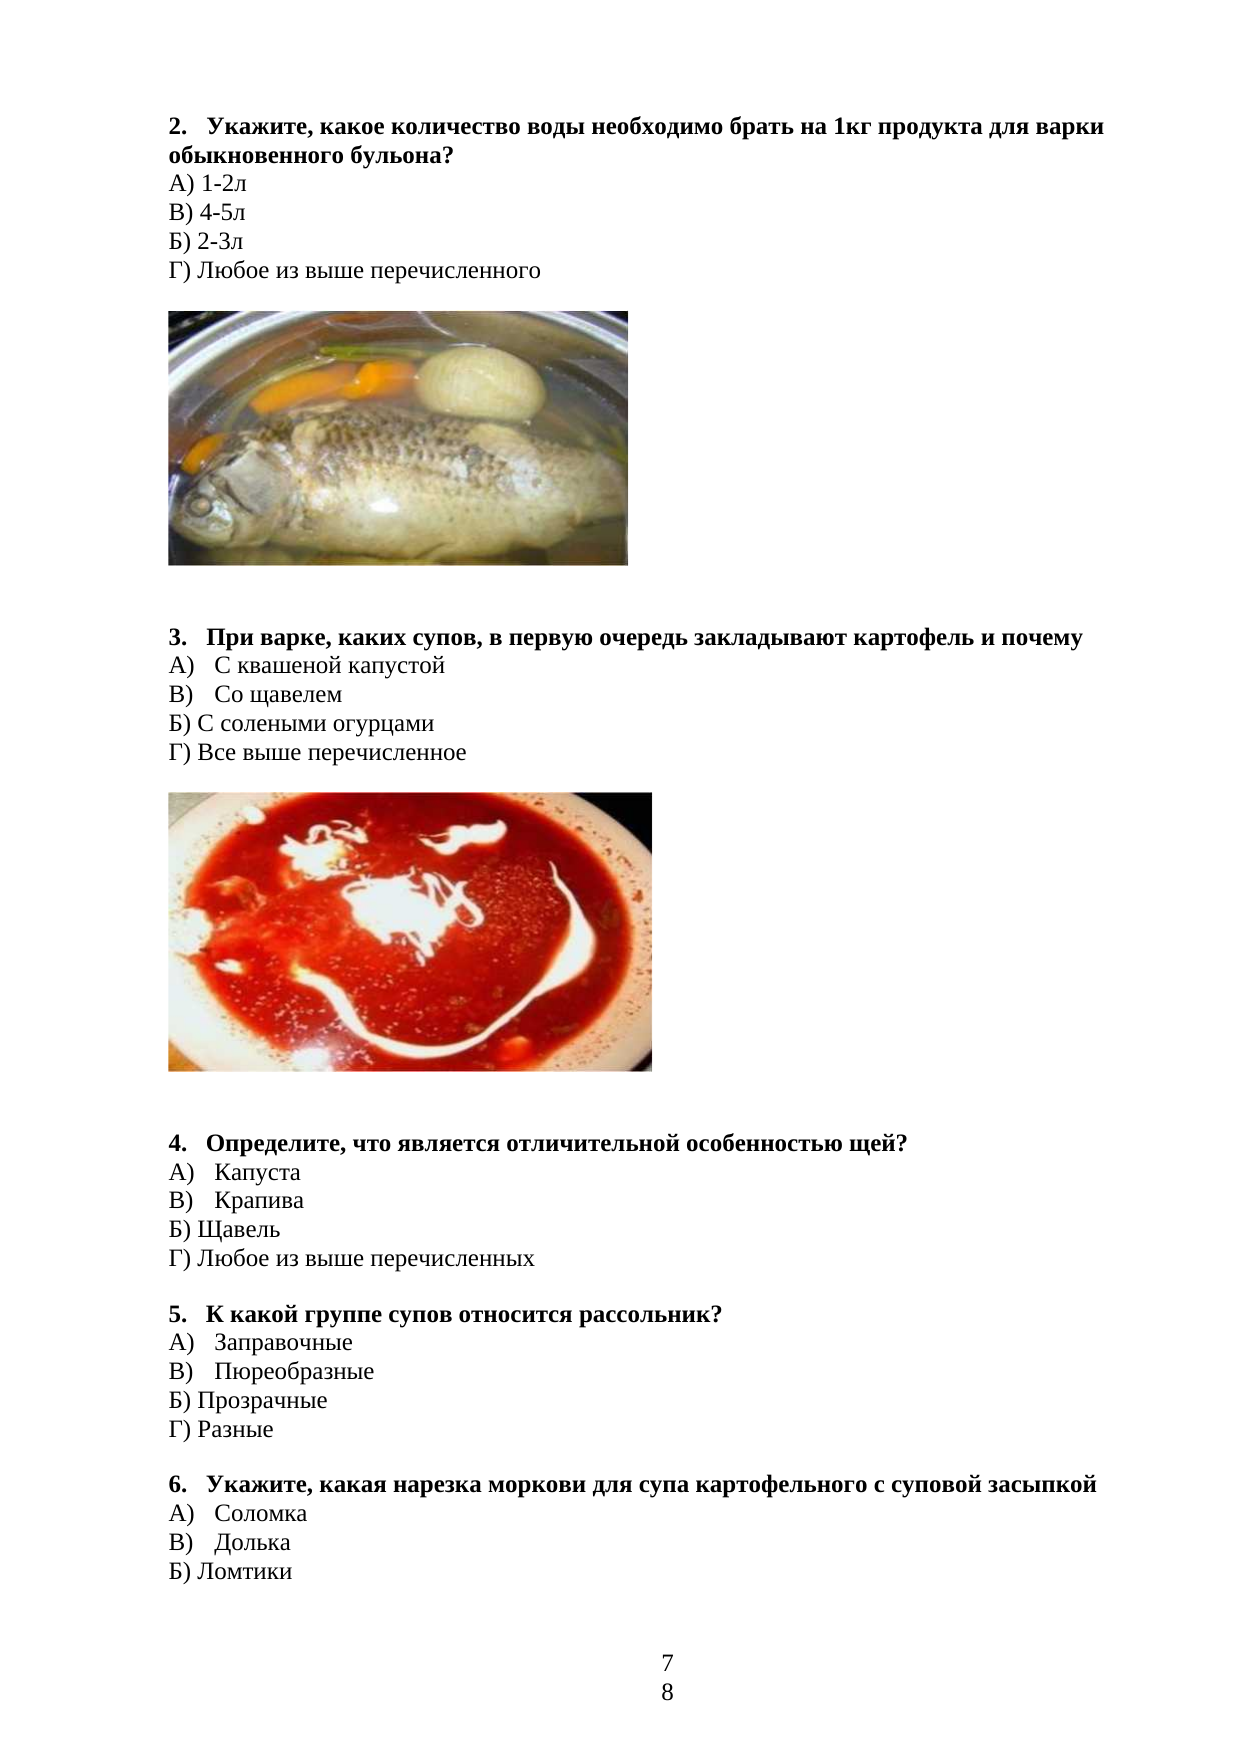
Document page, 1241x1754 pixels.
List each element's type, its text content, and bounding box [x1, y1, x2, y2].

text Б) Прозрачные [168, 1385, 1176, 1414]
list Укажите, какое количество воды необходимо брать на 1кг продукта для варки обыкновенного бульона? [168, 111, 1176, 168]
text Г) Любое из выше перечисленного [168, 255, 1176, 283]
list Соломка [168, 1498, 1176, 1527]
picture [168, 310, 629, 566]
text Б) 2-3л [168, 226, 1176, 255]
list Капуста [168, 1157, 1176, 1185]
list Долька [168, 1527, 1176, 1556]
list Заправочные [168, 1327, 1176, 1356]
text В) 4-5л [168, 197, 1176, 226]
text Г) Любое из выше перечисленных [168, 1243, 1176, 1272]
text А) 1-2л [168, 168, 1176, 197]
text Г) Все выше перечисленное [168, 737, 1176, 766]
list С квашеной капустой [168, 651, 1176, 679]
list Пюреобразные [168, 1356, 1176, 1385]
text Б) С солеными огурцами [168, 708, 1176, 737]
text Г) Разные [168, 1414, 1176, 1442]
list При варке, каких супов, в первую очередь закладывают картофель и почему [206, 622, 1176, 651]
text Б) Щавель [168, 1214, 1176, 1243]
list Определите, что является отличительной особенностью щей? [206, 1128, 1176, 1157]
picture [168, 792, 653, 1072]
list Крапива [168, 1185, 1176, 1214]
list Укажите, какая нарезка моркови для супа картофельного с суповой засыпкой [168, 1469, 1176, 1498]
text Б) Ломтики [168, 1556, 1176, 1584]
list Со щавелем [168, 679, 1176, 708]
list К какой группе супов относится рассольник? [206, 1299, 1176, 1327]
